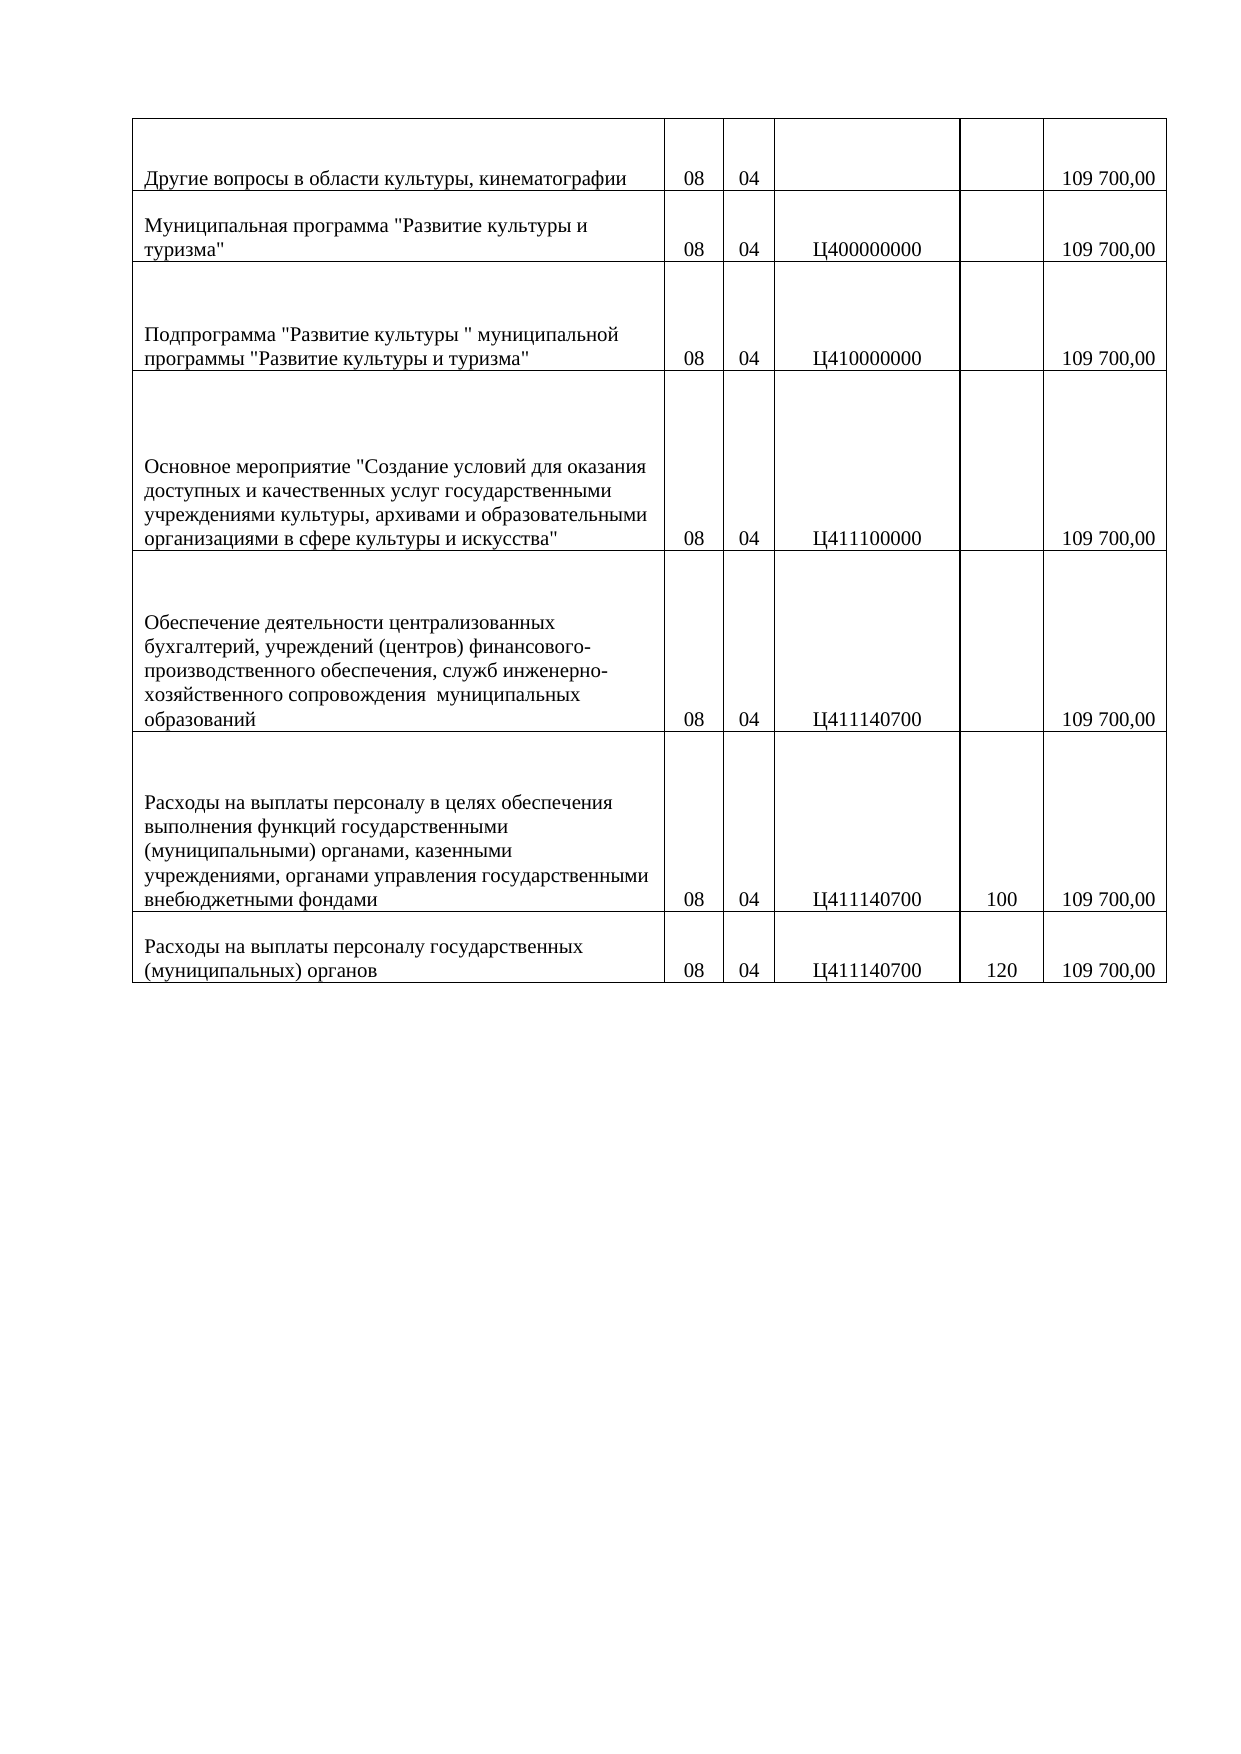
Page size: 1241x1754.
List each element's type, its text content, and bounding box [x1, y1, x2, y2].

table_cell Ц411140700 [775, 732, 959, 911]
table_cell 04 [724, 119, 774, 190]
table_cell Ц411140700 [775, 912, 959, 982]
table_cell 08 [665, 191, 723, 261]
table_cell 08 [665, 119, 723, 190]
table_cell Ц400000000 [775, 191, 959, 261]
table_cell 109 700,00 [1044, 191, 1166, 261]
table_cell 08 [665, 912, 723, 982]
table_cell 04 [724, 912, 774, 982]
table_cell 109 700,00 [1044, 912, 1166, 982]
table_cell 04 [724, 191, 774, 261]
table_cell 120 [961, 912, 1043, 982]
table_cell Расходы на выплаты персоналу в целях обеспечения выполнения функций государственными (муниципальными) органами, казенными учреждениями, органами управления государственными внебюджетными фондами [133, 732, 664, 911]
table_cell 08 [665, 371, 723, 550]
table_cell Основное мероприятие "Создание условий для оказания доступных и качественных услуг государственными учреждениями культуры, архивами и образовательными организациями в сфере культуры и искусства" [133, 371, 664, 550]
table_cell 08 [665, 732, 723, 911]
table_cell 04 [724, 551, 774, 731]
table_cell 109 700,00 [1044, 119, 1166, 190]
table_cell 109 700,00 [1044, 371, 1166, 550]
table_cell [961, 371, 1043, 550]
table_cell 04 [724, 732, 774, 911]
table_cell [961, 262, 1043, 370]
table_cell 04 [724, 262, 774, 370]
table_cell Муниципальная программа "Развитие культуры и туризма" [133, 191, 664, 261]
table_cell [961, 191, 1043, 261]
table_cell [961, 551, 1043, 731]
table_cell Ц410000000 [775, 262, 959, 370]
table_cell 109 700,00 [1044, 732, 1166, 911]
table_cell 04 [724, 371, 774, 550]
table_cell 08 [665, 551, 723, 731]
table_cell Ц411100000 [775, 371, 959, 550]
table_cell Ц411140700 [775, 551, 959, 731]
table_cell Обеспечение деятельности централизованных бухгалтерий, учреждений (центров) финансового-производственного обеспечения, служб инженерно-хозяйственного сопровождения муниципальных образований [133, 551, 664, 731]
table_cell 100 [961, 732, 1043, 911]
table_cell Подпрограмма "Развитие культуры " муниципальной программы "Развитие культуры и туризма" [133, 262, 664, 370]
table_cell Расходы на выплаты персоналу государственных (муниципальных) органов [133, 912, 664, 982]
table_cell 08 [665, 262, 723, 370]
table_cell Другие вопросы в области культуры, кинематографии [133, 119, 664, 190]
table_cell [961, 119, 1043, 190]
table_cell [775, 119, 959, 190]
table_cell 109 700,00 [1044, 262, 1166, 370]
table_cell 109 700,00 [1044, 551, 1166, 731]
